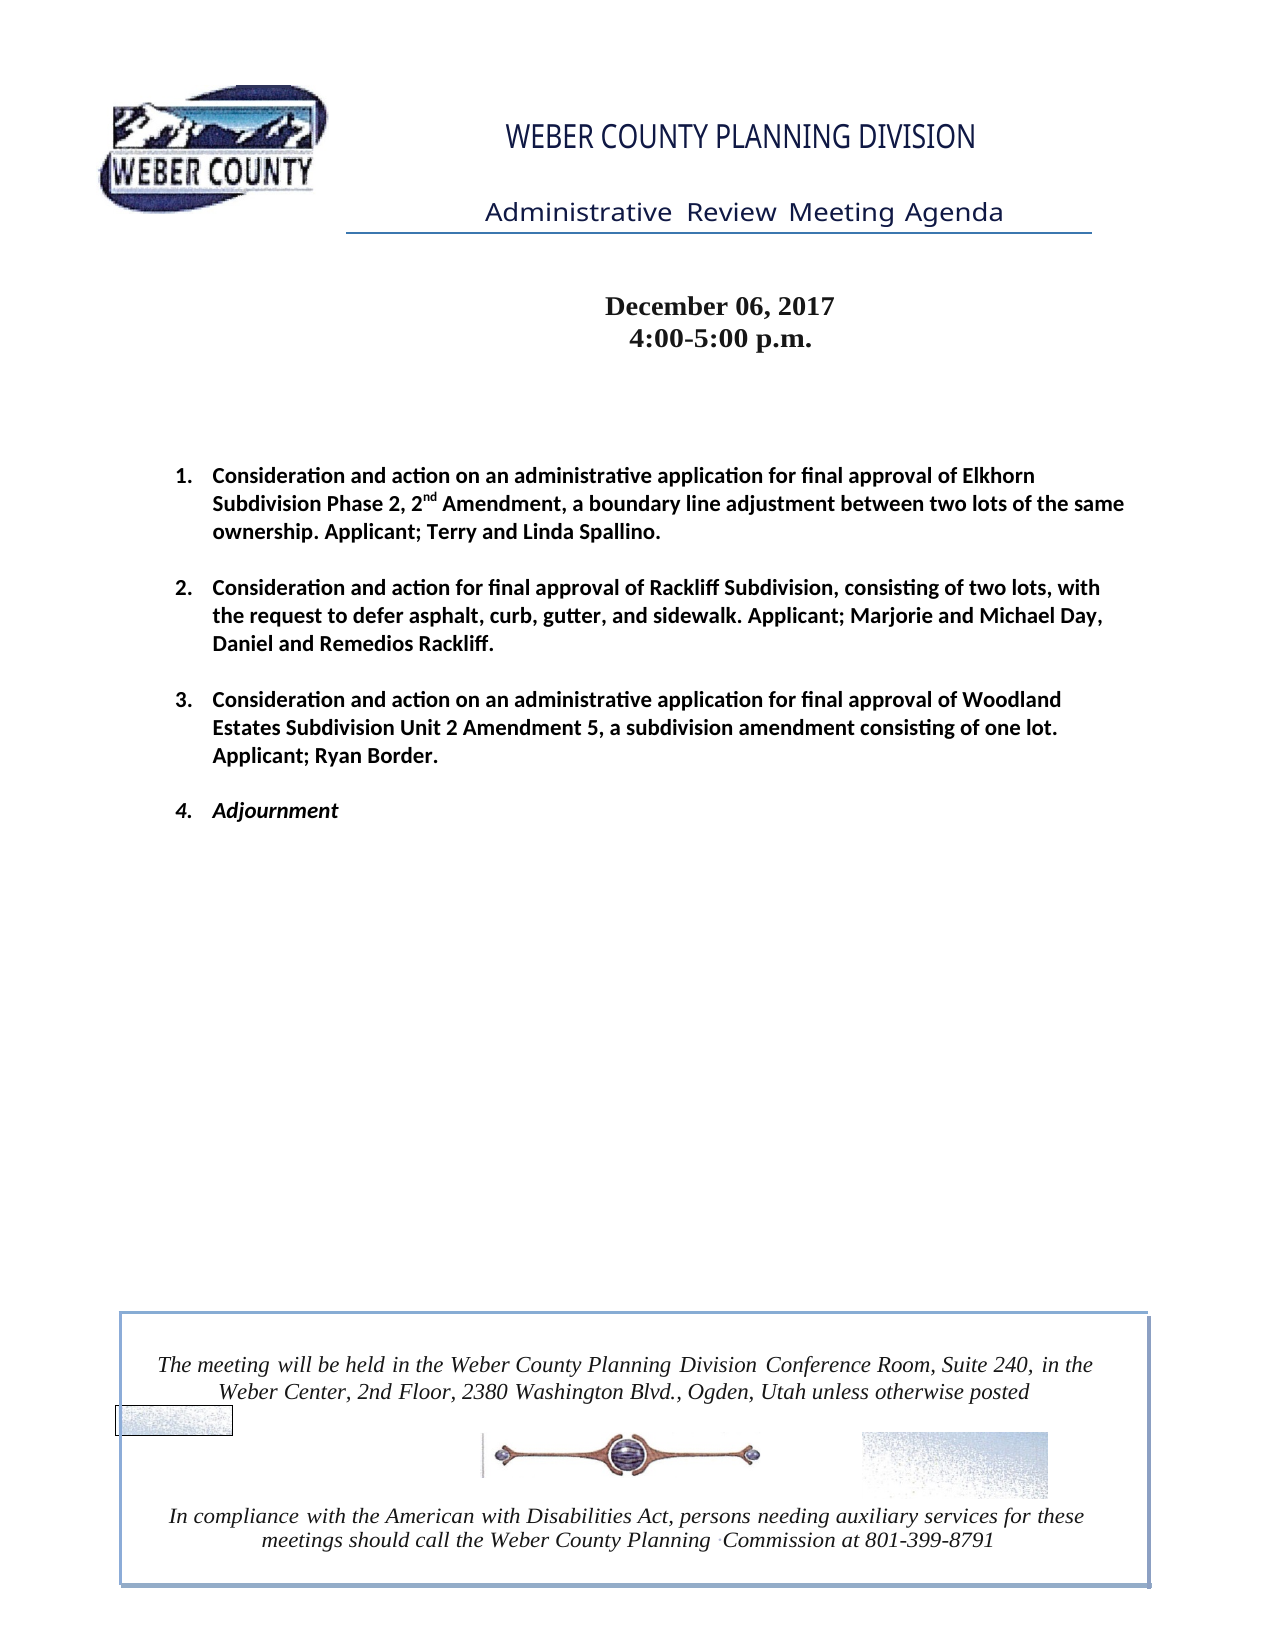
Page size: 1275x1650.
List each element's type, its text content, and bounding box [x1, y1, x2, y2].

text The meeting will be held in the Weber County Planning Division Conference Room, Suite 240, in the Weber Center, 2nd Floor, 2380 Washington Blvd., Ogden, Utah unless otherwise posted [157, 1351, 1094, 1404]
list Adjournment [175, 796, 1131, 823]
picture [480, 1432, 761, 1478]
list Consideration and action on an administrative application for final approval of Woodland Estates Subdivision Unit 2 Amendment 5, a subdivision amendment consisting of one lot. Applicant; Ryan Border. [175, 685, 1131, 769]
picture [96, 85, 329, 214]
list Consideration and action on an administrative application for final approval of Elkhorn Subdivision Phase 2, 2nd Amendment, a boundary line adjustment between two lots of the same ownership. Applicant; Terry and Linda Spallino. [175, 461, 1131, 545]
subtitle December 06, 2017 [599, 290, 841, 321]
text In compliance with the American with Disabilities Act, persons needing auxiliary services for these meetings should call the Weber County Planning ·Commission at 801-399-8791 [168, 1504, 1131, 1553]
text WEBER COUNTY PLANNING DIVISION [351, 113, 1131, 158]
picture [122, 1406, 232, 1435]
list Consideration and action for final approval of Rackliff Subdivision, consisting of two lots, with the request to defer asphalt, curb, gutter, and sidewalk. Applicant; Marjorie and Michael Day, Daniel and Remedios Rackliff. [175, 573, 1131, 657]
text 4:00-5:00 p.m. [597, 322, 822, 353]
picture [862, 1432, 1048, 1499]
text Administrative Review Meeting Agenda [485, 194, 1131, 228]
